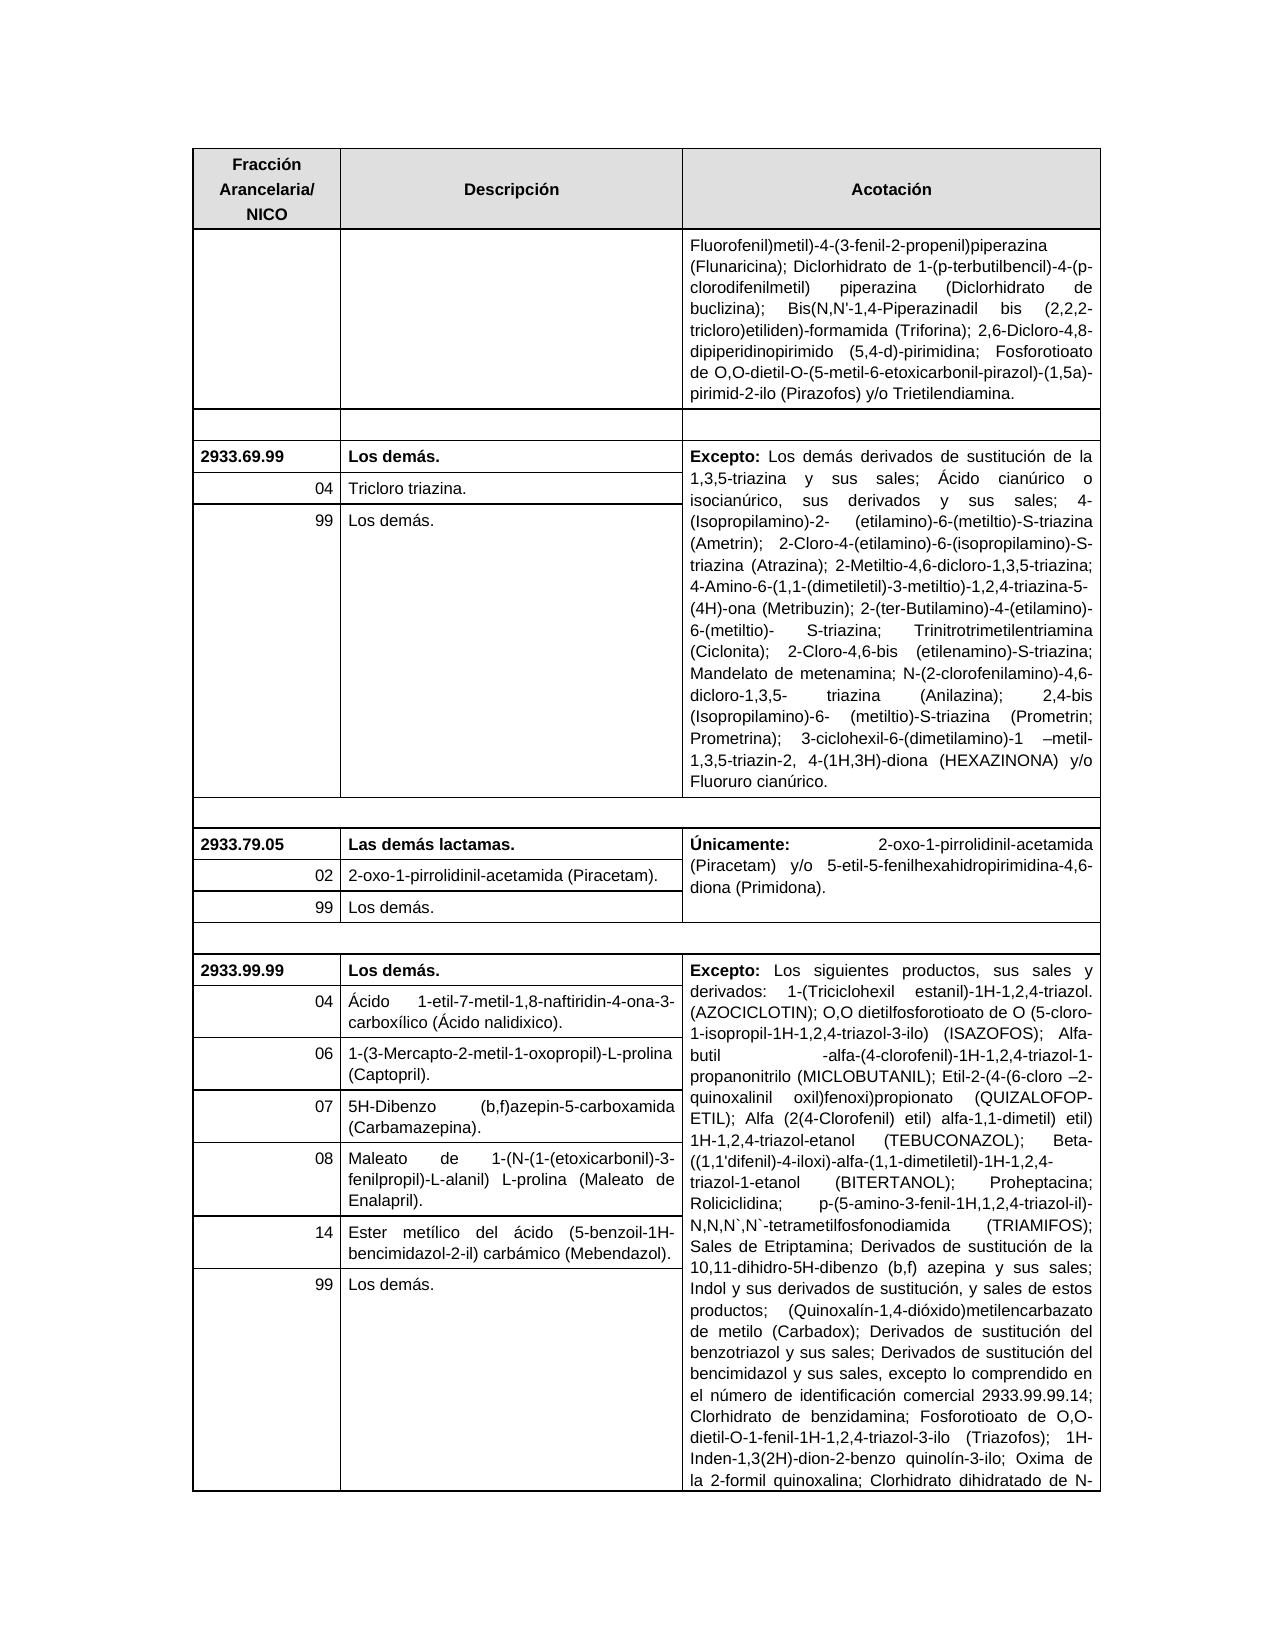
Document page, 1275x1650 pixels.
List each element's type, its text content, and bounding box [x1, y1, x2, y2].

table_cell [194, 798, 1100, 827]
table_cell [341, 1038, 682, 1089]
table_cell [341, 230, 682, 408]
table_header Acotación [683, 149, 1100, 228]
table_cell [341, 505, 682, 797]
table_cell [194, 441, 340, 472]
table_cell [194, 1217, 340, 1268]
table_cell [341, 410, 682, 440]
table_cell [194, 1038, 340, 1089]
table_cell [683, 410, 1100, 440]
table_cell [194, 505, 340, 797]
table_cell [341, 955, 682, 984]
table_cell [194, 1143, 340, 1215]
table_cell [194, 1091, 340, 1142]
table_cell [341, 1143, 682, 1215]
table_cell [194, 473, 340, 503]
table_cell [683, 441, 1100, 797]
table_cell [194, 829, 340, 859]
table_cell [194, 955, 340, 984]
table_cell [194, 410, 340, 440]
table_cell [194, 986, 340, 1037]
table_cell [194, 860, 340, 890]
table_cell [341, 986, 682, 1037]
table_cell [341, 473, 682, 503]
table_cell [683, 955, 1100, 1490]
table_header Descripción [341, 149, 682, 228]
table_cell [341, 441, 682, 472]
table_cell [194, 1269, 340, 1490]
table_header Fracción Arancelaria/ NICO [194, 149, 340, 228]
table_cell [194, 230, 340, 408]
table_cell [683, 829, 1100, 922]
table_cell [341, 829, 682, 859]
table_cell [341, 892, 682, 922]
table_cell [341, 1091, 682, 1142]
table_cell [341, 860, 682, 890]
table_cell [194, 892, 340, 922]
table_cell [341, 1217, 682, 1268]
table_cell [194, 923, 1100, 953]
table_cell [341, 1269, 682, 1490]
